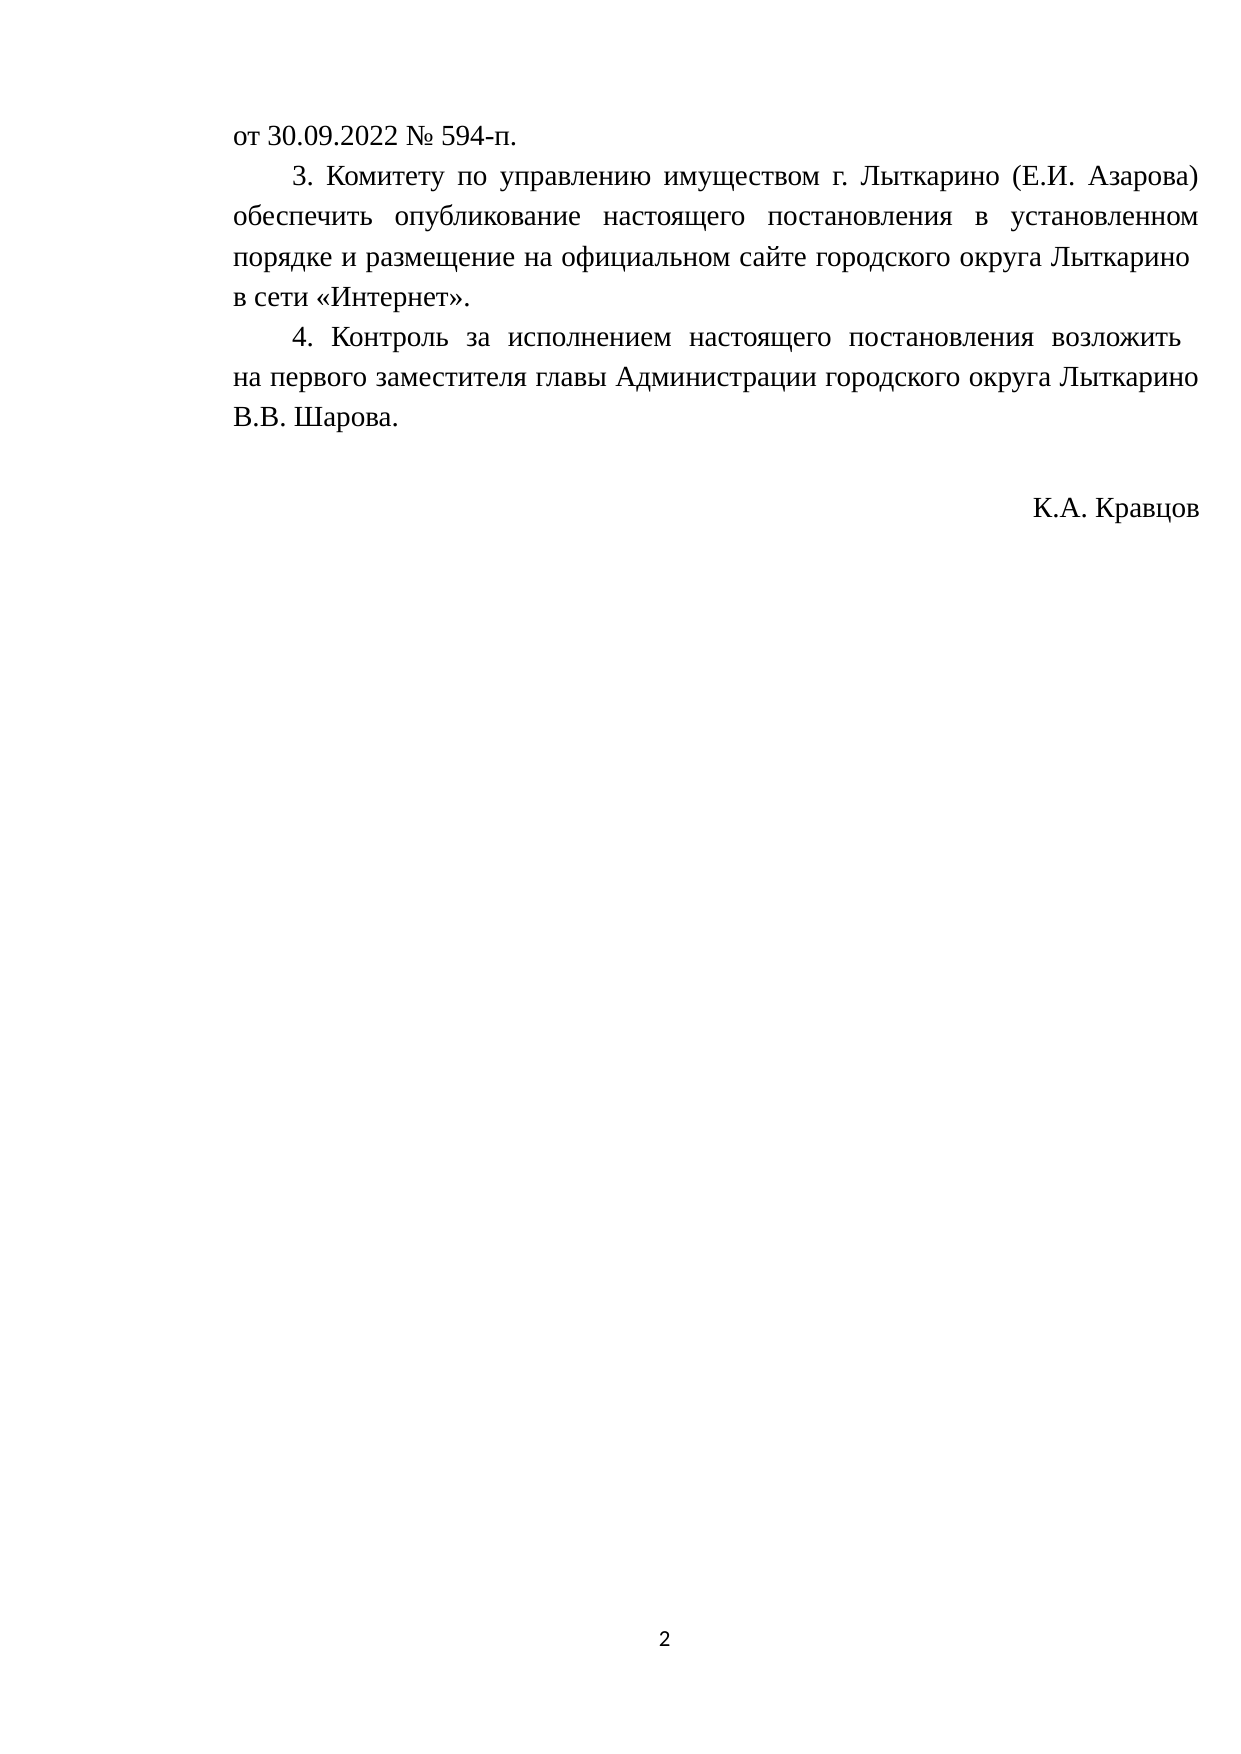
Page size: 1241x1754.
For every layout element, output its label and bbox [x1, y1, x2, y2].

table_header [222, 118, 1211, 537]
